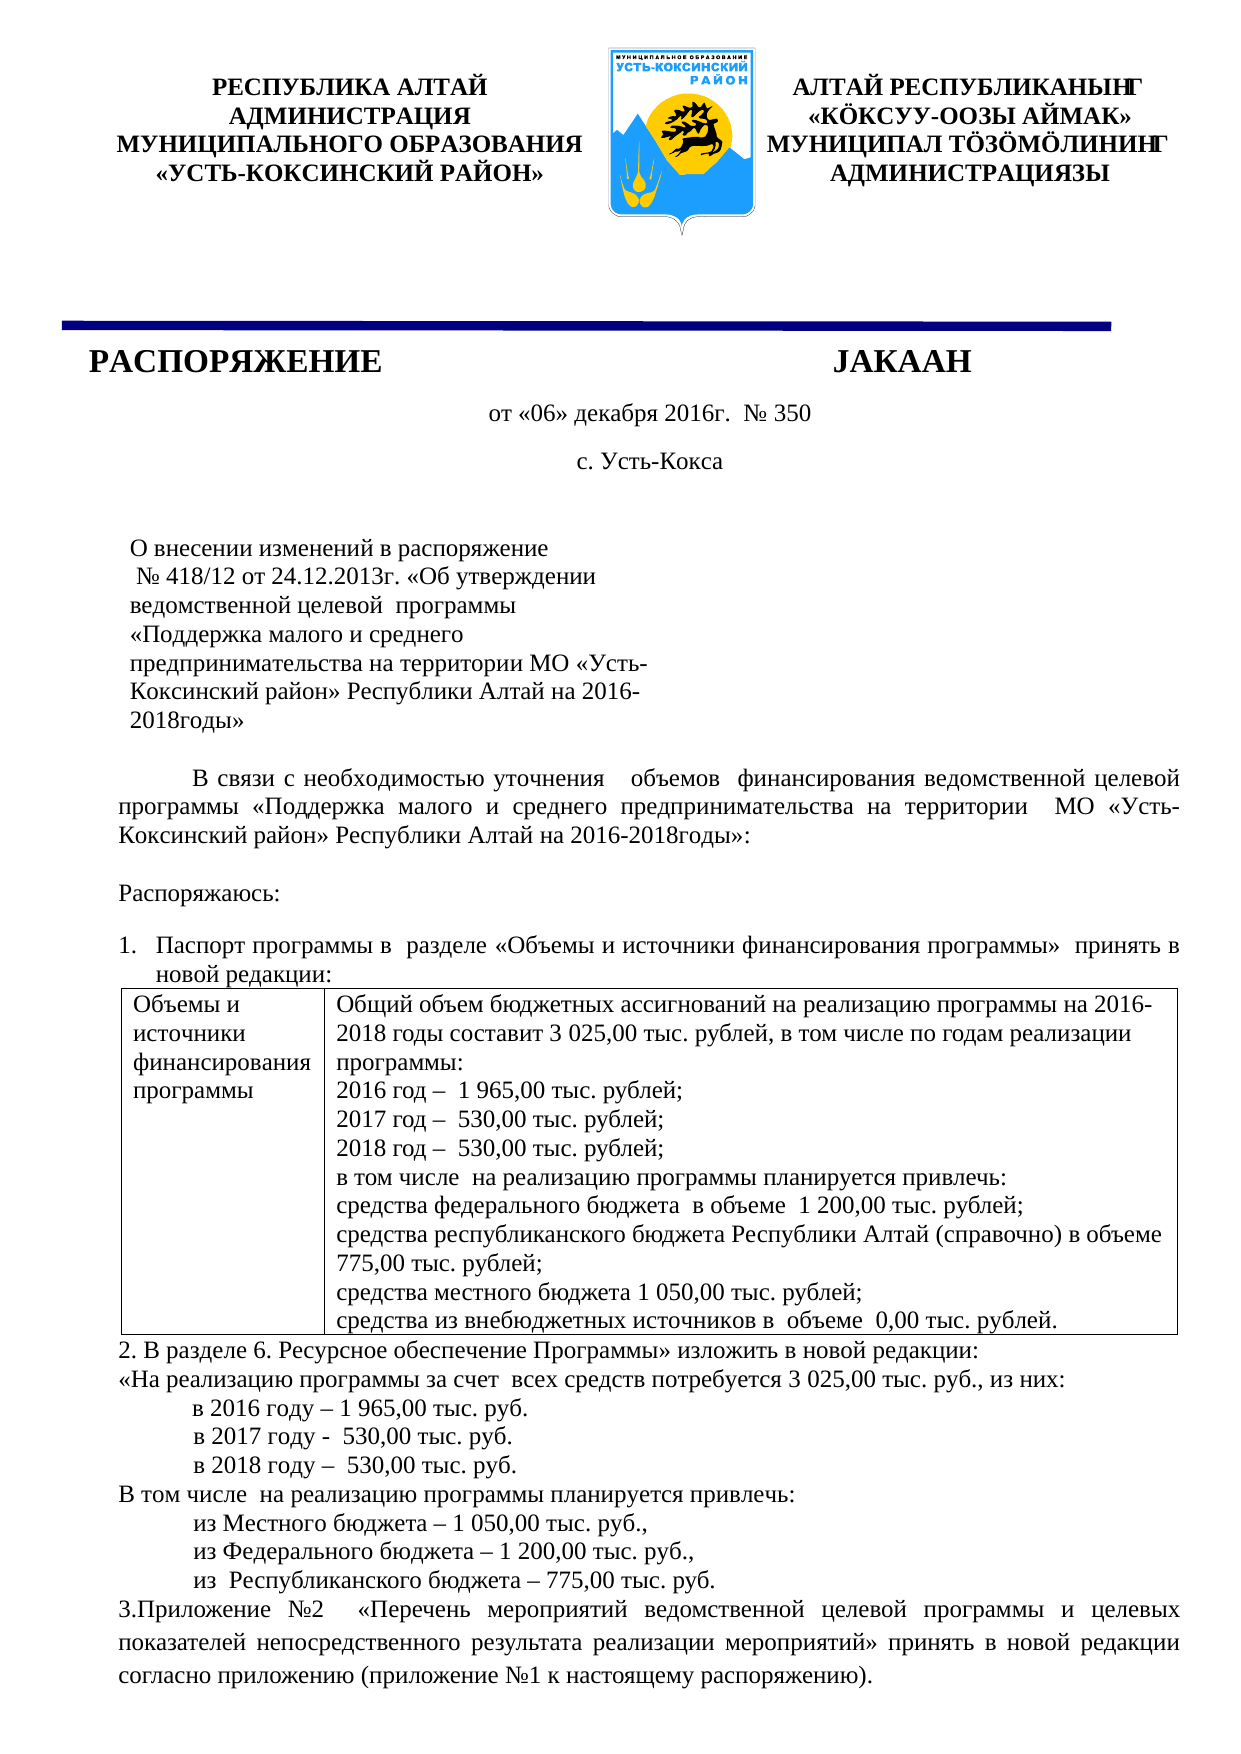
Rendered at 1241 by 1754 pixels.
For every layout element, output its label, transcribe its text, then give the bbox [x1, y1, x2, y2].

text В том числе на реализацию программы планируется привлечь: [118, 1479, 1181, 1508]
text в 2018 году – 530,00 тыс. руб. [193, 1450, 1181, 1479]
text из Республиканского бюджета – 775,00 тыс. руб. [193, 1565, 1181, 1594]
text из Федерального бюджета – 1 200,00 тыс. руб., [193, 1536, 1181, 1565]
table_header [601, 43, 748, 235]
list Паспорт программы в разделе «Объемы и источники финансирования программы» принять в новой редакции: [118, 931, 1181, 988]
table_header РЕСПУБЛИКА АЛТАЙ АДМИНИСТРАЦИЯ МУНИЦИПАЛЬНОГО ОБРАЗОВАНИЯ «УСТЬ-КОКСИНСКИЙ РАЙОН» [99, 43, 601, 235]
table_header Общий объем бюджетных ассигнований на реализацию программы на 2016-2018 годы составит 3 025,00 тыс. рублей, в том числе по годам реализации программы: 2016 год – 1 965,00 тыс. рублей; 2017 год – 530,00 тыс. рублей; 2018 год – 530,00 тыс. рублей; в том числе на реализацию программы планируется привлечь: средства федерального бюджета в объеме 1 200,00 тыс. рублей; средства республиканского бюджета Республики Алтай (справочно) в объеме 775,00 тыс. рублей; средства местного бюджета 1 050,00 тыс. рублей; средства из внебюджетных источников в объеме 0,00 тыс. рублей. [325, 989, 1177, 1334]
text с. Усть-Кокса [118, 446, 1181, 475]
text В связи с необходимостью уточнения объемов финансирования ведомственной целевой программы «Поддержка малого и среднего предпринимательства на территории МО «Усть-Коксинский район» Республики Алтай на 2016-2018годы»: [118, 763, 1181, 849]
text в 2016 году – 1 965,00 тыс. руб. [118, 1393, 1181, 1421]
text «На реализацию программы за счет всех средств потребуется 3 025,00 тыс. руб., из них: [118, 1364, 1181, 1393]
text 2. В разделе 6. Ресурсное обеспечение Программы» изложить в новой редакции: [118, 1335, 1181, 1364]
table_header О внесении изменений в распоряжение № 418/12 от 24.12.2013г. «Об утверждении ведомственной целевой программы «Поддержка малого и среднего предпринимательства на территории МО «Усть-Коксинский район» Республики Алтай на 2016-2018годы» [118, 533, 664, 763]
text из Местного бюджета – 1 050,00 тыс. руб., [118, 1508, 1181, 1536]
text 3.Приложение №2 «Перечень мероприятий ведомственной целевой программы и целевых показателей непосредственного результата реализации мероприятий» принять в новой редакции согласно приложению (приложение №1 к настоящему распоряжению). [118, 1594, 1181, 1689]
table_header Объемы и источники финансирования программы [122, 989, 324, 1334]
text РАСПОРЯЖЕНИЕ JАКААН [88, 341, 1181, 379]
text от «06» декабря 2016г. № 350 [118, 398, 1181, 427]
text Распоряжаюсь: [118, 878, 1181, 906]
text в 2017 году - 530,00 тыс. руб. [193, 1421, 1181, 1450]
table_header АЛТАЙ РЕСПУБЛИКАНЫНГ «КÖКСУУ-ООЗЫ АЙМАК» МУНИЦИПАЛ ТÖЗÖМÖЛИНИНГ АДМИНИСТРАЦИЯЗЫ [748, 43, 1191, 235]
